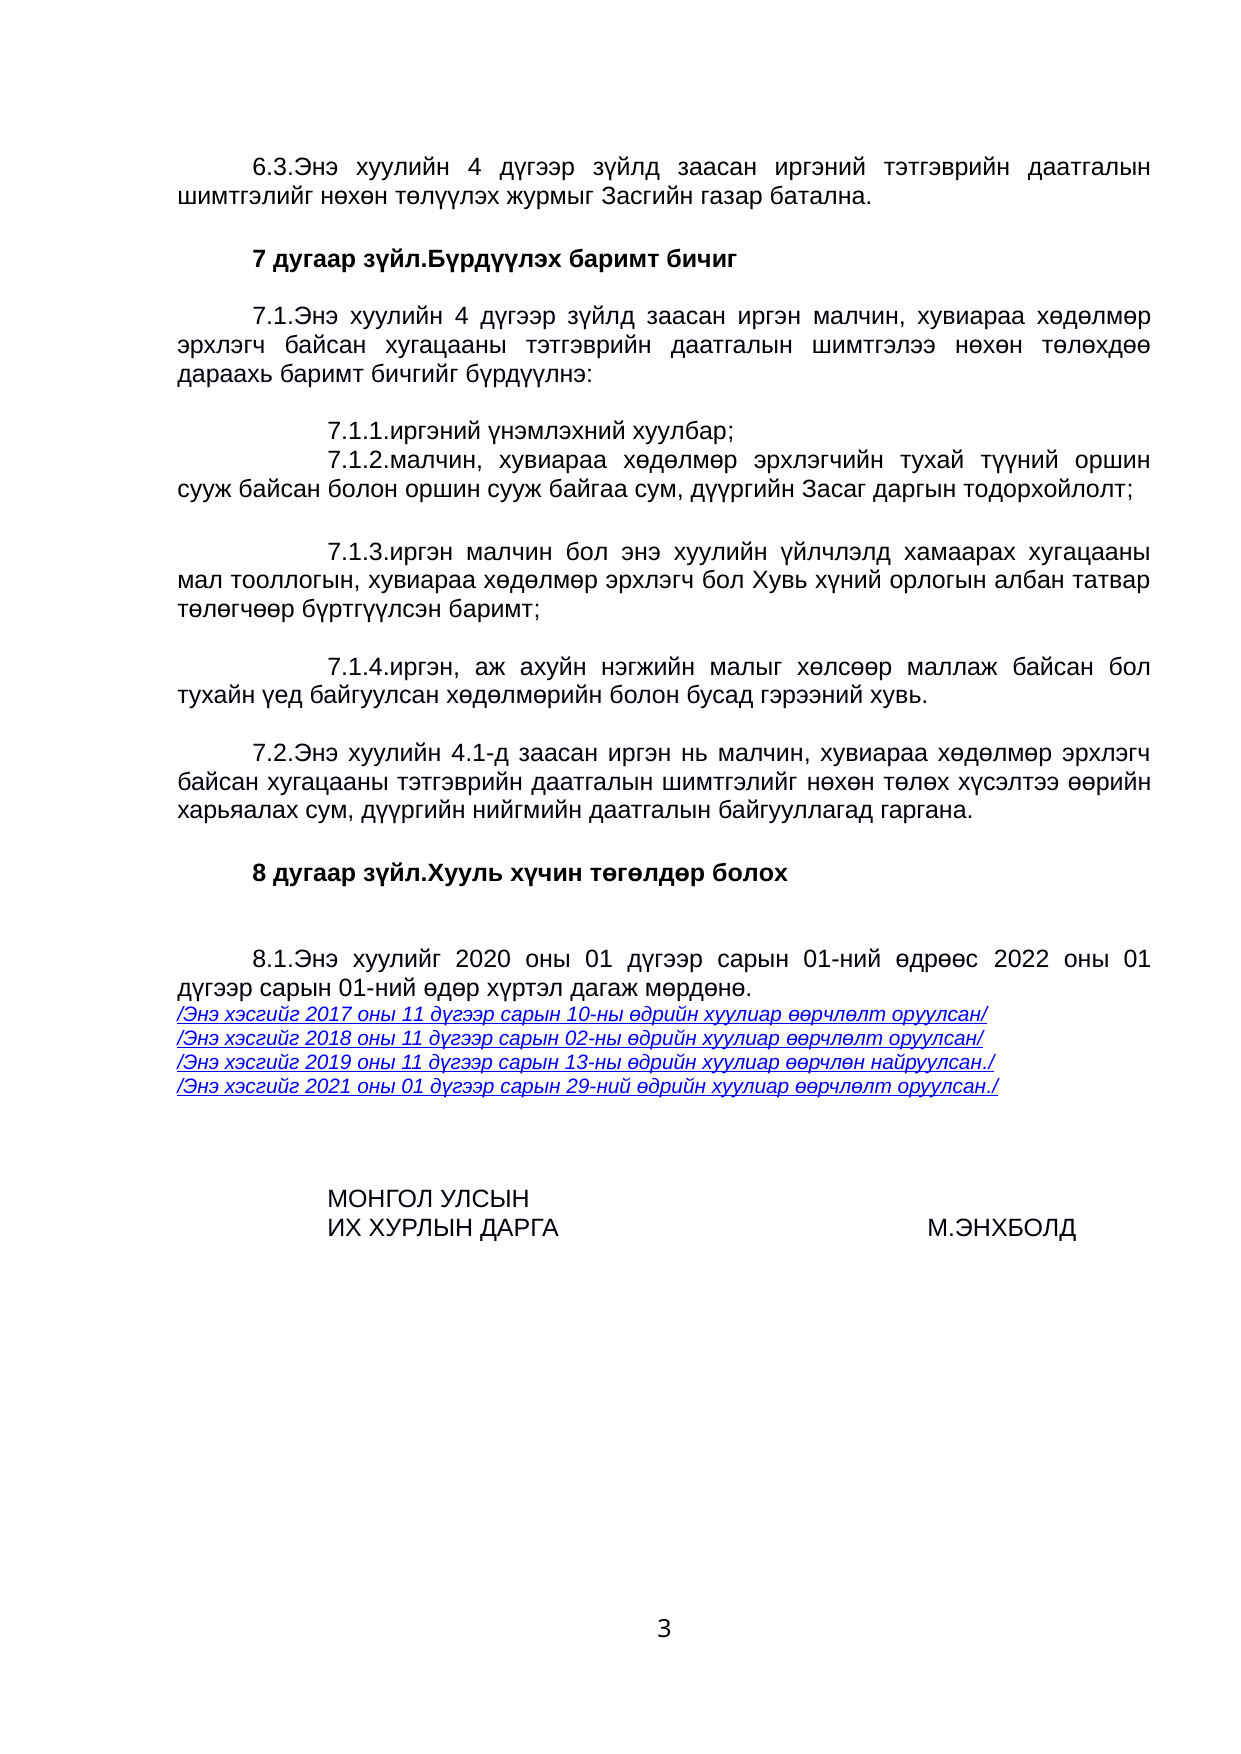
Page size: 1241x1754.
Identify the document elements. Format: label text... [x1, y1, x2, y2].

text 7.1.1.иргэний үнэмлэхний хуулбар; [177, 416, 1151, 445]
text 7.2.Энэ хуулийн 4.1-д заасан иргэн нь малчин, хувиараа хөдөлмөр эрхлэгч байсан хугацааны тэтгэврийн даатгалын шимтгэлийг нөхөн төлөх хүсэлтээ өөрийн харьяалах сум, дүүргийн нийгмийн даатгалын байгууллагад гаргана. [177, 738, 1151, 824]
text 7.1.4.иргэн, аж ахуйн нэгжийн малыг хөлсөөр маллаж байсан бол тухайн үед байгуулсан хөдөлмөрийн болон бусад гэрээний хувь. [177, 652, 1151, 709]
text 7.1.3.иргэн малчин бол энэ хуулийн үйлчлэлд хамаарах хугацааны мал тооллогын, хувиараа хөдөлмөр эрхлэгч бол Хувь хүний орлогын албан татвар төлөгчөөр бүртгүүлсэн баримт; [177, 537, 1151, 623]
text 8.1.Энэ хуулийг 2020 оны 01 дүгээр сарын 01-ний өдрөөс 2022 оны 01 дүгээр сарын 01-ний өдөр хүртэл дагаж мөрдөнө. [177, 944, 1151, 1002]
text 7.1.Энэ хуулийн 4 дүгээр зүйлд заасан иргэн малчин, хувиараа хөдөлмөр эрхлэгч байсан хугацааны тэтгэврийн даатгалын шимтгэлээ нөхөн төлөхдөө дараахь баримт бичгийг бүрдүүлнэ: [177, 301, 1151, 387]
text /Энэ хэсгийг 2021 оны 01 дүгээр сарын 29-ний өдрийн хуулиар өөрчлөлт оруулсан./ [177, 1074, 1151, 1098]
text 7 дугаар зүйл.Бүрдүүлэх баримт бичиг [177, 244, 1151, 272]
text 8 дугаар зүйл.Хууль хүчин төгөлдөр болох [177, 858, 1151, 887]
text МОНГОЛ УЛСЫН [177, 1184, 1151, 1213]
text ИХ ХУРЛЫН ДАРГА М.ЭНХБОЛД [177, 1213, 1151, 1241]
text 7.1.2.малчин, хувиараа хөдөлмөр эрхлэгчийн тухай түүний оршин сууж байсан болон оршин сууж байгаа сум, дүүргийн Засаг даргын тодорхойлолт; [177, 445, 1151, 502]
text /Энэ хэсгийг 2019 оны 11 дүгээр сарын 13-ны өдрийн хуулиар өөрчлөн найруулсан./ [177, 1050, 1151, 1074]
text /Энэ хэсгийг 2018 оны 11 дүгээр сарын 02-ны өдрийн хуулиар өөрчлөлт оруулсан/ [177, 1026, 1151, 1050]
text 6.3.Энэ хуулийн 4 дүгээр зүйлд заасан иргэний тэтгэврийн даатгалын шимтгэлийг нөхөн төлүүлэх журмыг Засгийн газар батална. [177, 152, 1151, 210]
text /Энэ хэсгийг 2017 оны 11 дүгээр сарын 10-ны өдрийн хуулиар өөрчлөлт оруулсан/ [177, 1002, 1151, 1026]
